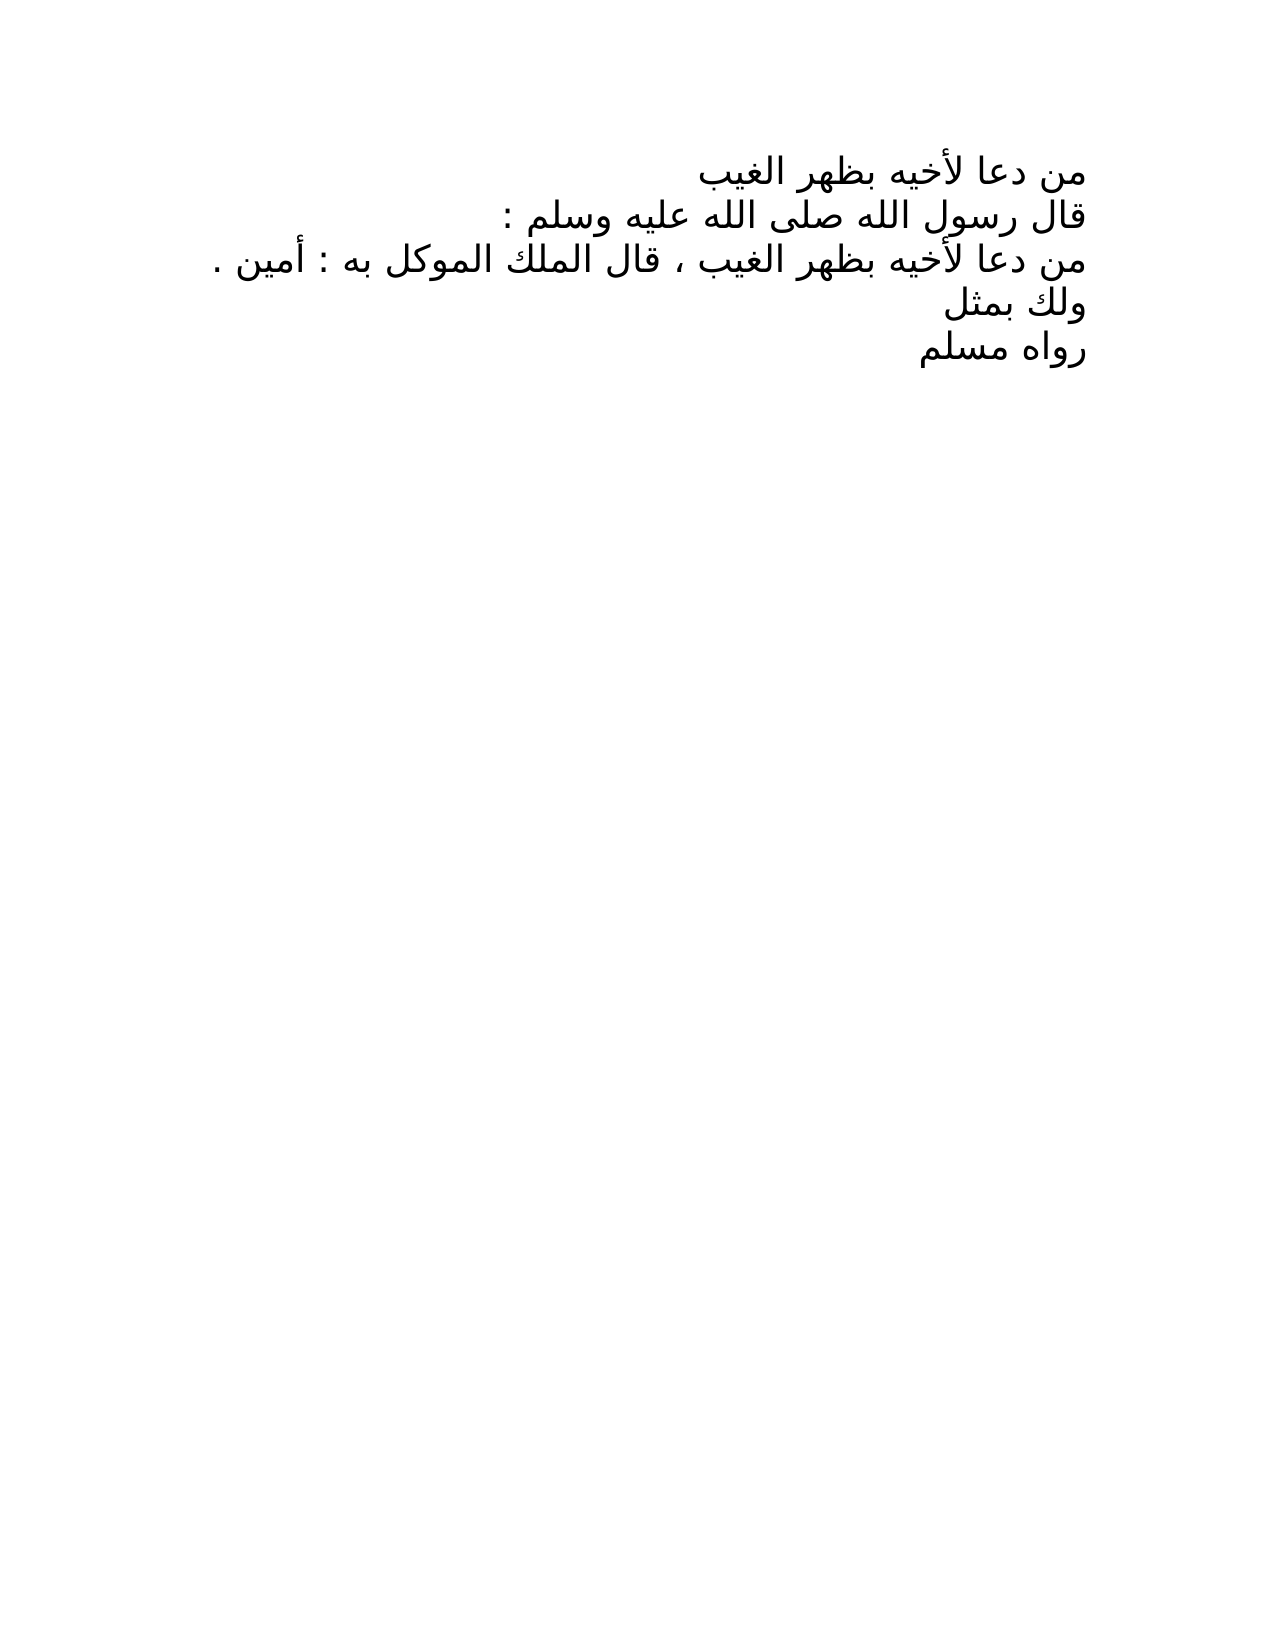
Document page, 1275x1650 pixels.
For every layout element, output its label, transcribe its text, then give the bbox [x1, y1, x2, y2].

text قال رسول الله صلى الله عليه وسلم : [187, 194, 1087, 237]
text رواه مسلم [187, 324, 1087, 368]
text من دعا لأخيه بظهر الغيب ، قال الملك الموكل به : أمين . ولك بمثل [187, 237, 1087, 324]
text من دعا لأخيه بظهر الغيب [187, 150, 1087, 194]
